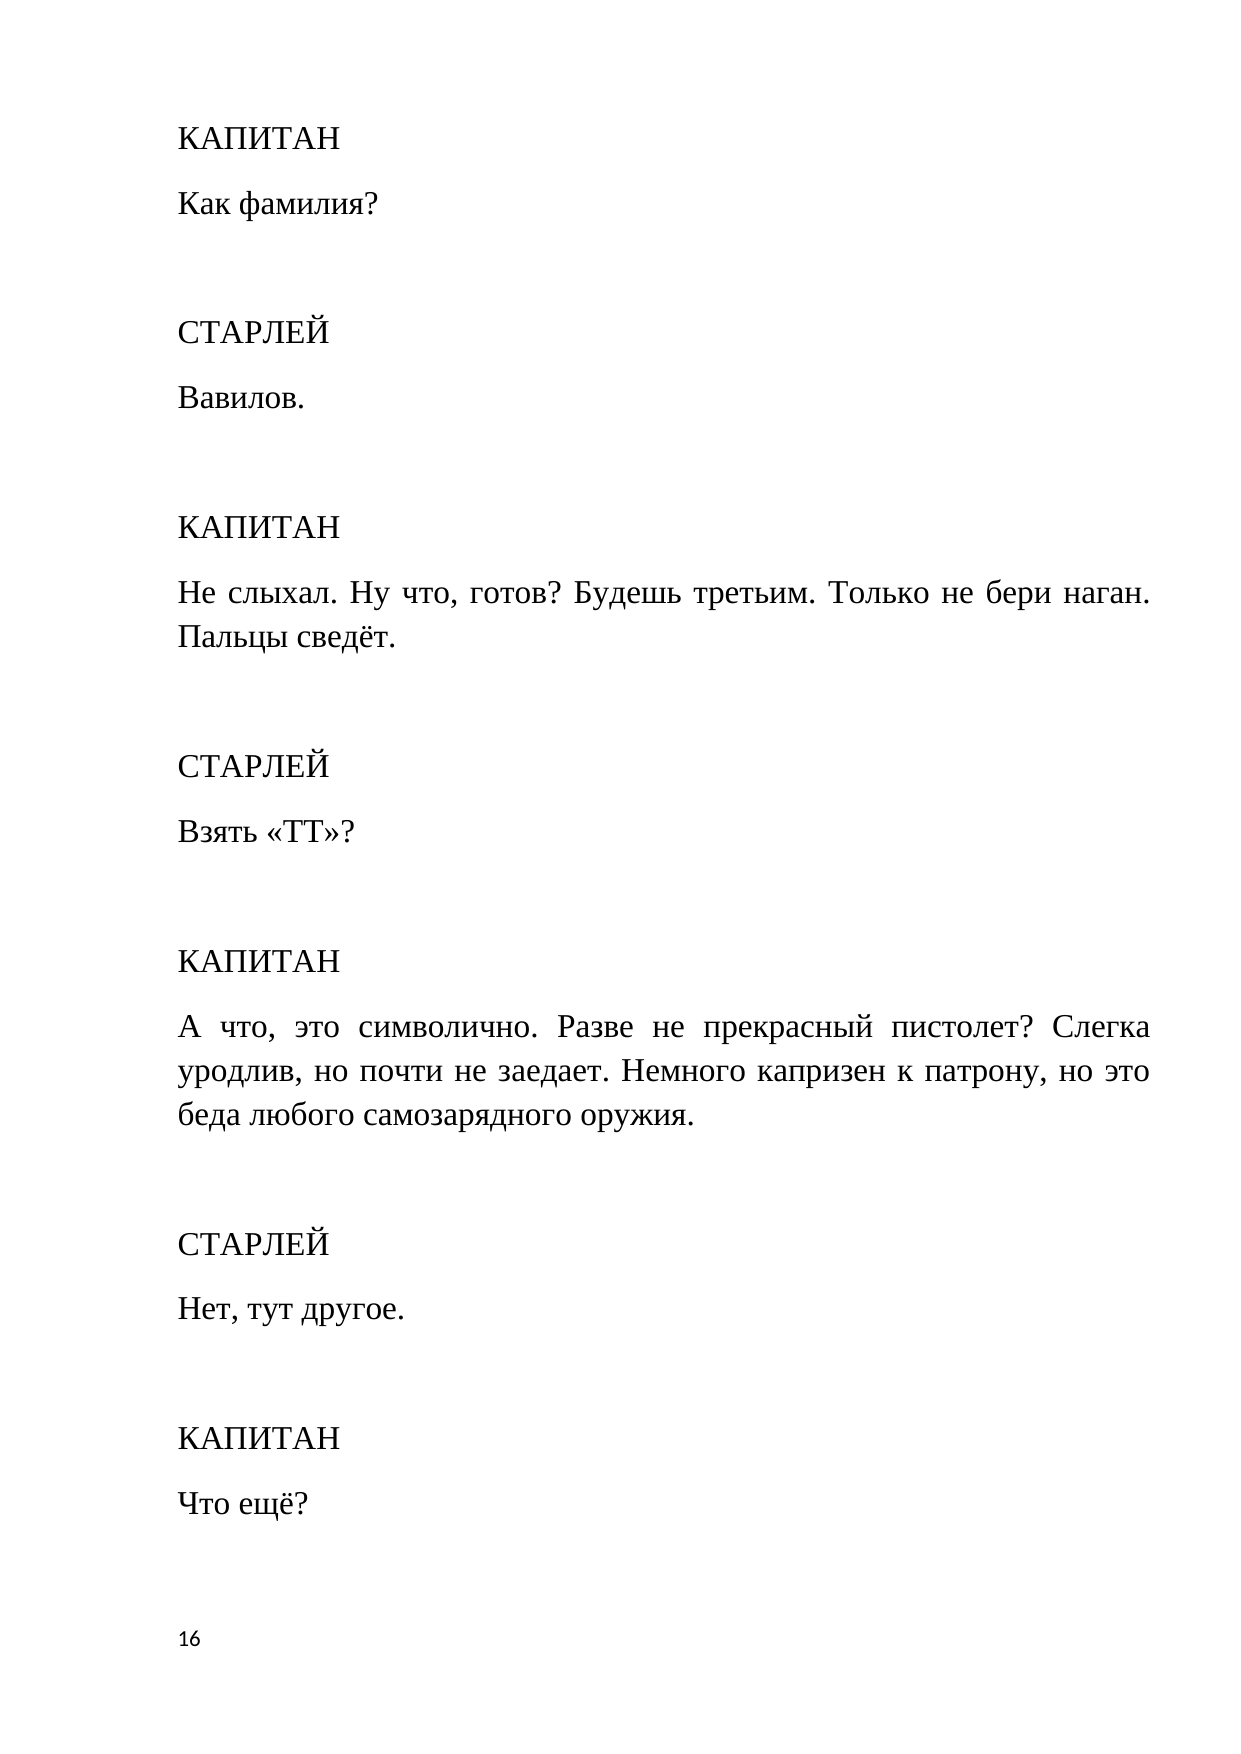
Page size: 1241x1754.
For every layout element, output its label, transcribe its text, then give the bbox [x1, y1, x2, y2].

text Что ещё? [177, 1483, 1152, 1522]
text СТАРЛЕЙ [177, 746, 1152, 784]
text КАПИТАН [177, 1418, 1152, 1457]
text СТАРЛЕЙ [177, 1224, 1152, 1262]
text Как фамилия? [177, 183, 1152, 221]
text Не слыхал. Ну что, готов? Будешь третьим. Только не бери наган. Пальцы сведёт. [177, 572, 1152, 655]
text СТАРЛЕЙ [177, 313, 1152, 351]
text КАПИТАН [177, 118, 1152, 156]
text КАПИТАН [177, 507, 1152, 546]
text Взять «ТТ»? [177, 811, 1152, 849]
text КАПИТАН [177, 941, 1152, 979]
text А что, это символично. Разве не прекрасный пистолет? Слегка уродлив, но почти не заедает. Немного капризен к патрону, но это беда любого самозарядного оружия. [177, 1006, 1152, 1132]
text Нет, тут другое. [177, 1289, 1152, 1327]
text Вавилов. [177, 378, 1152, 416]
